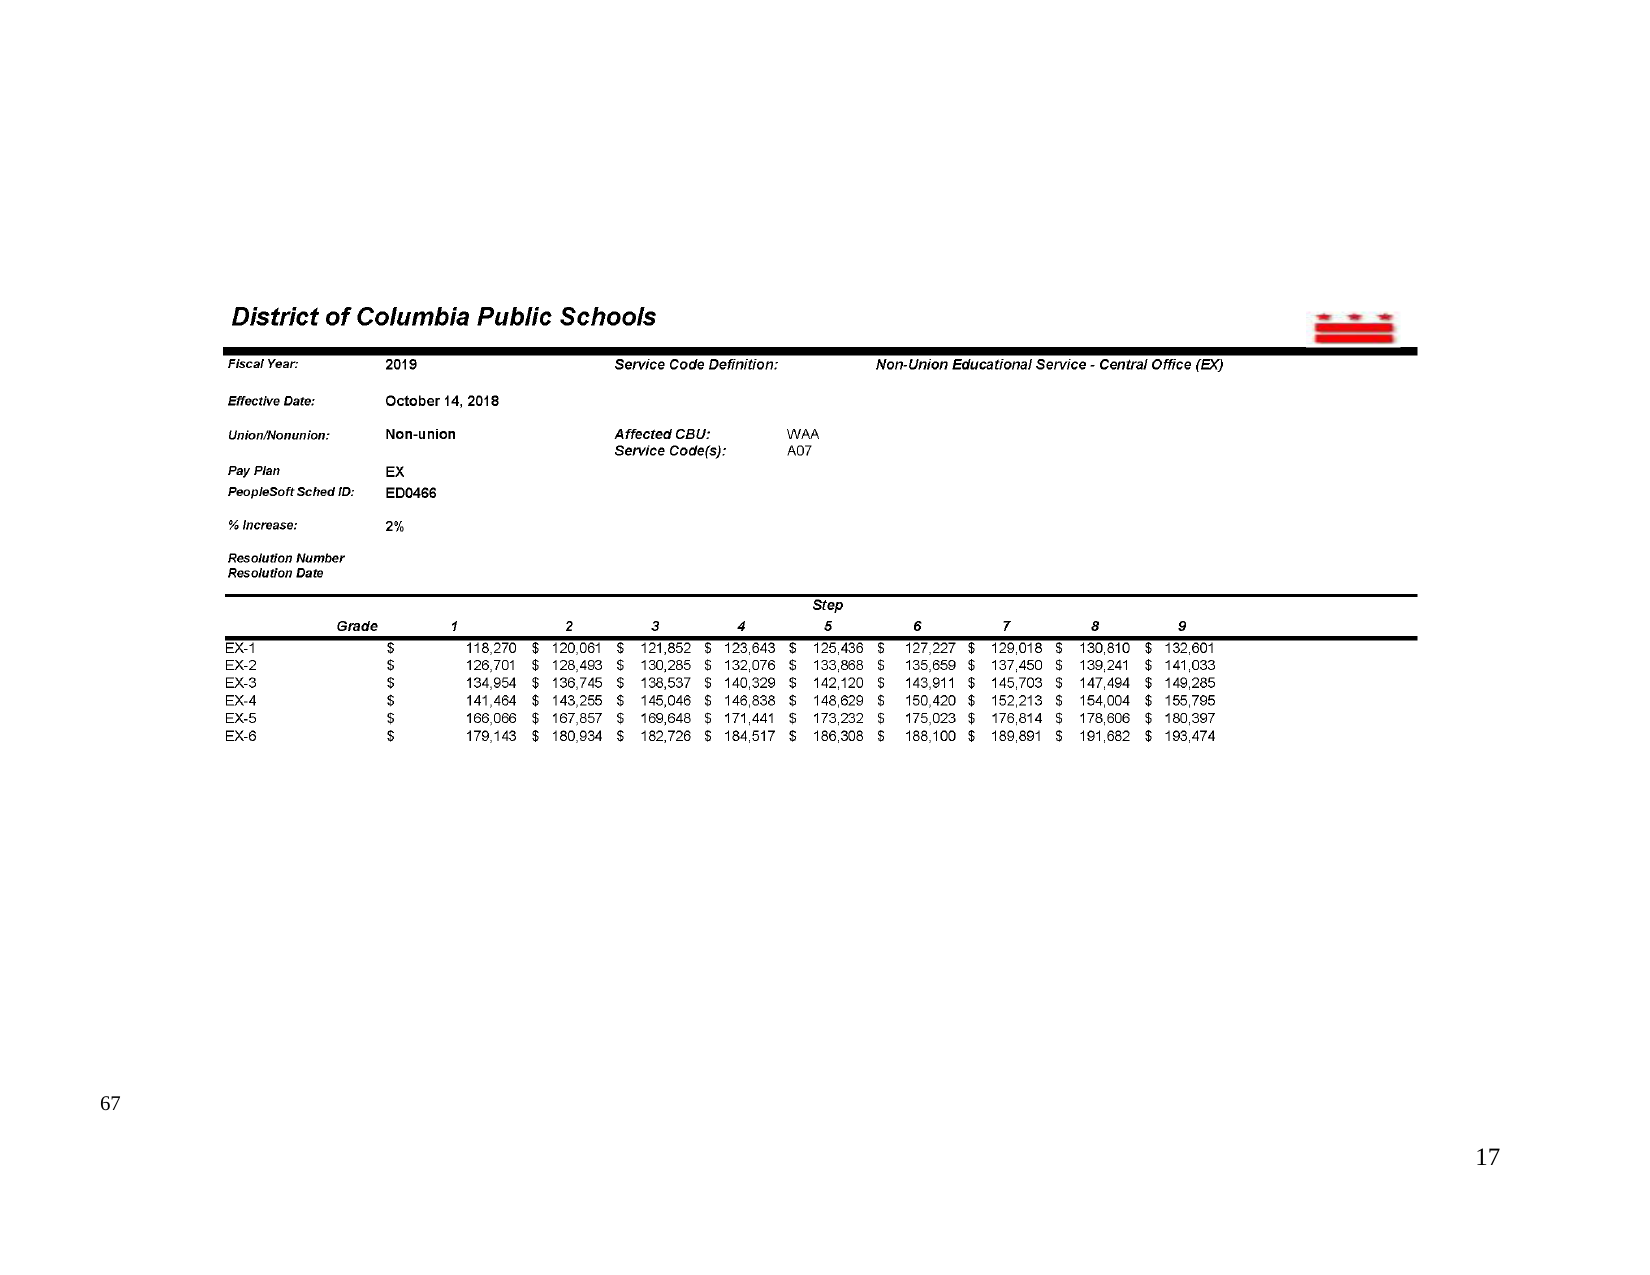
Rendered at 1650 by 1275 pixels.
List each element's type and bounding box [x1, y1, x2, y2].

picture [203, 150, 1447, 1110]
